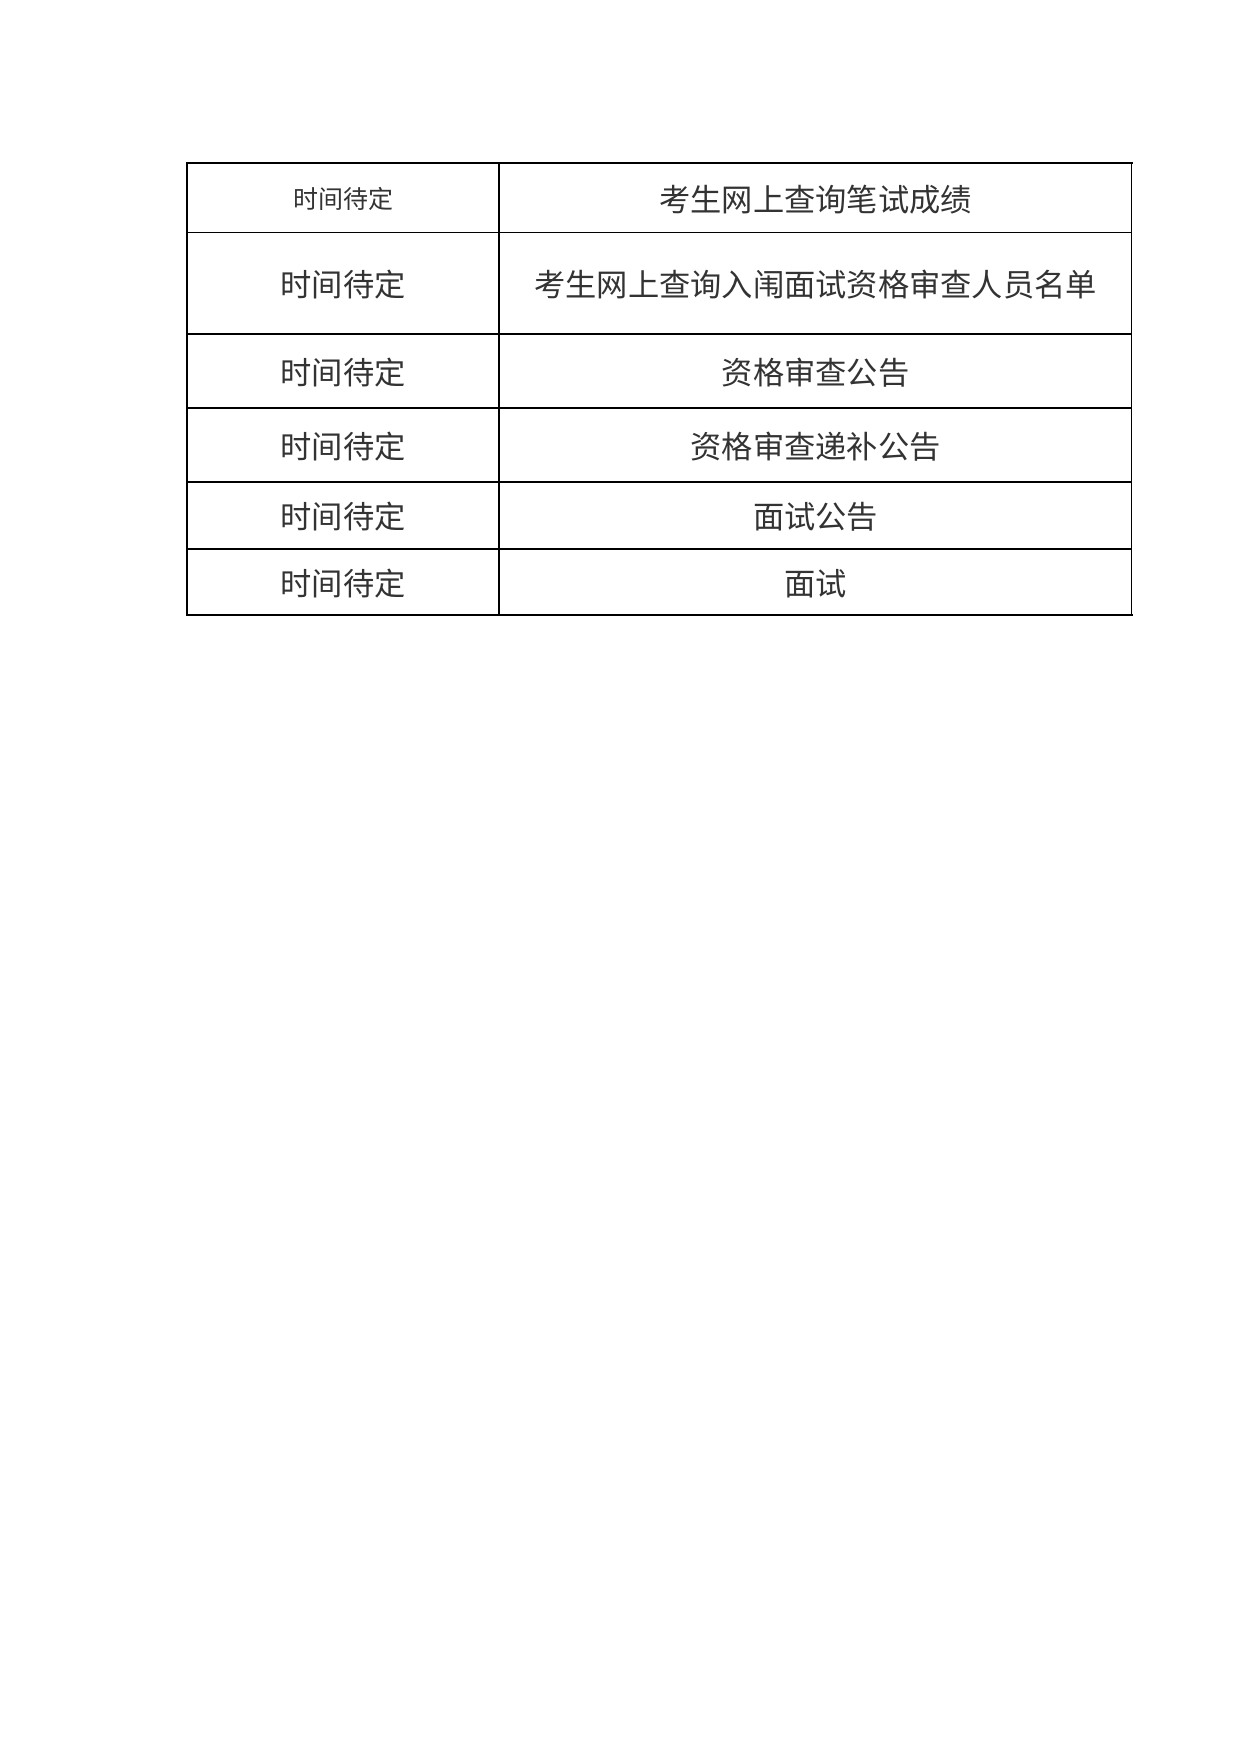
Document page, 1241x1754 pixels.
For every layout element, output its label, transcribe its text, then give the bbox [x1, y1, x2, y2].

table_cell 时间待定 [188, 335, 498, 407]
table_cell 面试公告 [500, 483, 1131, 548]
table_cell 时间待定 [188, 550, 498, 614]
table_cell 面试 [500, 550, 1131, 614]
table_cell 时间待定 [188, 483, 498, 548]
table_cell 资格审查递补公告 [500, 409, 1131, 481]
table_cell 时间待定 [188, 164, 498, 231]
table_cell 考生网上查询入闱面试资格审查人员名单 [500, 233, 1131, 333]
table_cell 资格审查公告 [500, 335, 1131, 407]
table_cell 时间待定 [188, 233, 498, 333]
table_cell 考生网上查询笔试成绩 [500, 164, 1131, 231]
table_cell 时间待定 [188, 409, 498, 481]
